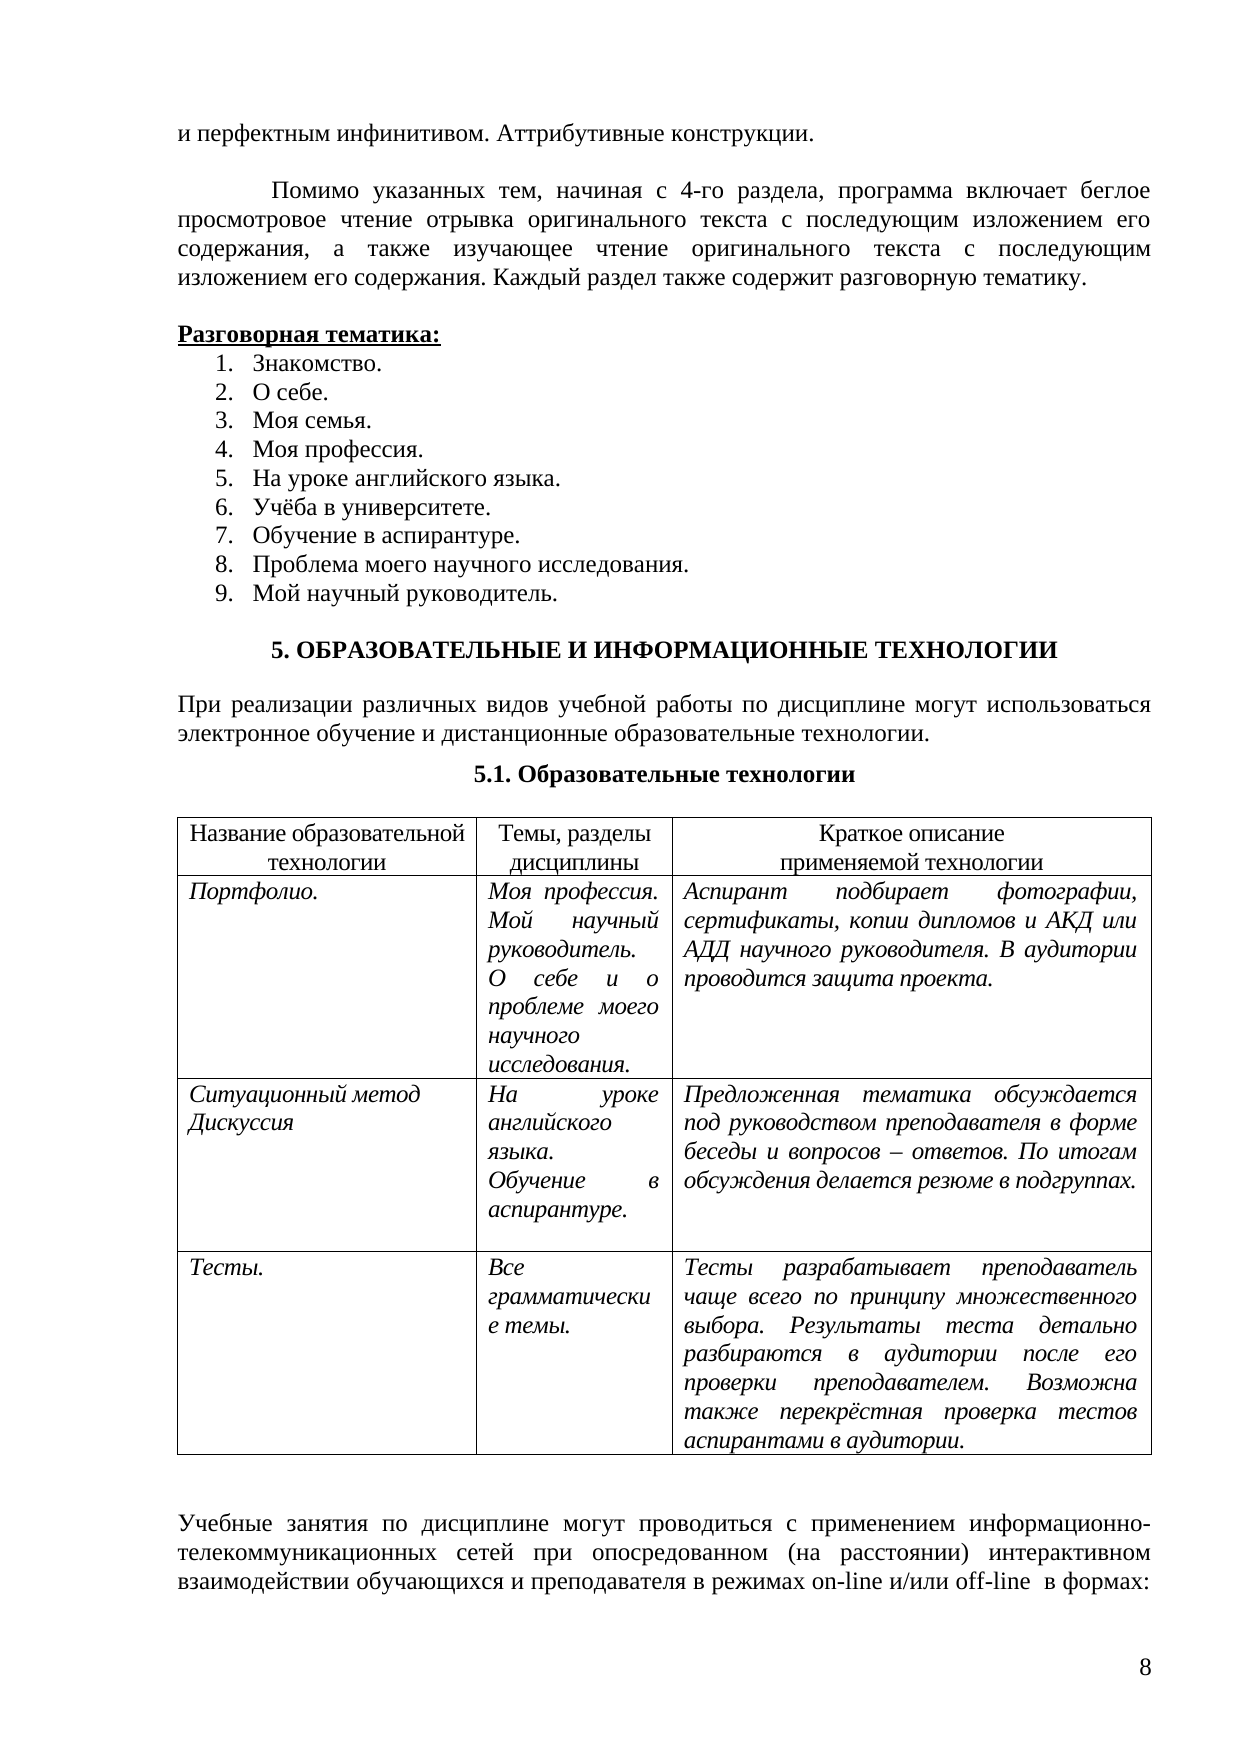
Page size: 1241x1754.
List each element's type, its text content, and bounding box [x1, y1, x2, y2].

list О себе. [215, 377, 1152, 406]
text 5. ОБРАЗОВАТЕЛЬНЫЕ И ИНФОРМАЦИОННЫЕ ТЕХНОЛОГИИ [177, 636, 1152, 664]
table_cell Предложенная тематика обсуждается под руководством преподавателя в форме беседы и вопросов – ответов. По итогам обсуждения делается резюме в подгруппах. [673, 1079, 1151, 1251]
table_header Краткое описание применяемой технологии [673, 818, 1151, 875]
text 5.1. Образовательные технологии [177, 759, 1152, 788]
table_cell Портфолио. [178, 876, 476, 1078]
table_cell Тесты. [178, 1252, 476, 1453]
text При реализации различных видов учебной работы по дисциплине могут использоваться электронное обучение и дистанционные образовательные технологии. [177, 689, 1152, 747]
list Проблема моего научного исследования. [215, 549, 1152, 578]
list Мой научный руководитель. [215, 578, 1152, 607]
table_header Название образовательной технологии [178, 818, 476, 875]
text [177, 118, 1152, 147]
table_header Темы, разделы дисциплины [477, 818, 672, 875]
table_cell Тесты разрабатывает преподаватель чаще всего по принципу множественного выбора. Результаты теста детально разбираются в аудитории после его проверки преподавателем. Возможна также перекрёстная проверка тестов аспирантами в аудитории. [673, 1252, 1151, 1453]
list Моя профессия. [215, 434, 1152, 463]
list Учёба в университете. [215, 492, 1152, 521]
list Обучение в аспирантуре. [215, 521, 1152, 549]
table_cell Аспирант подбирает фотографии, сертификаты, копии дипломов и АКД или АДД научного руководителя. В аудитории проводится защита проекта. [673, 876, 1151, 1078]
table_cell Ситуационный метод Дискуссия [178, 1079, 476, 1251]
list Знакомство. [215, 348, 1152, 377]
table_cell Моя профессия. Мой научный руководитель. О себе и о проблеме моего научного исследования. [477, 876, 672, 1078]
text Разговорная тематика: [177, 319, 1152, 348]
text Помимо указанных тем, начиная с 4-го раздела, программа включает беглое просмотровое чтение отрывка оригинального текста с последующим изложением его содержания, а также изучающее чтение оригинального текста с последующим изложением его содержания. Каждый раздел также содержит разговорную тематику. [177, 176, 1152, 291]
table_cell На уроке английского языка. Обучение в аспирантуре. [477, 1079, 672, 1251]
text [177, 1508, 1152, 1594]
table_cell Все грамматические темы. [477, 1252, 672, 1453]
list Моя семья. [215, 406, 1152, 434]
list На уроке английского языка. [215, 463, 1152, 492]
